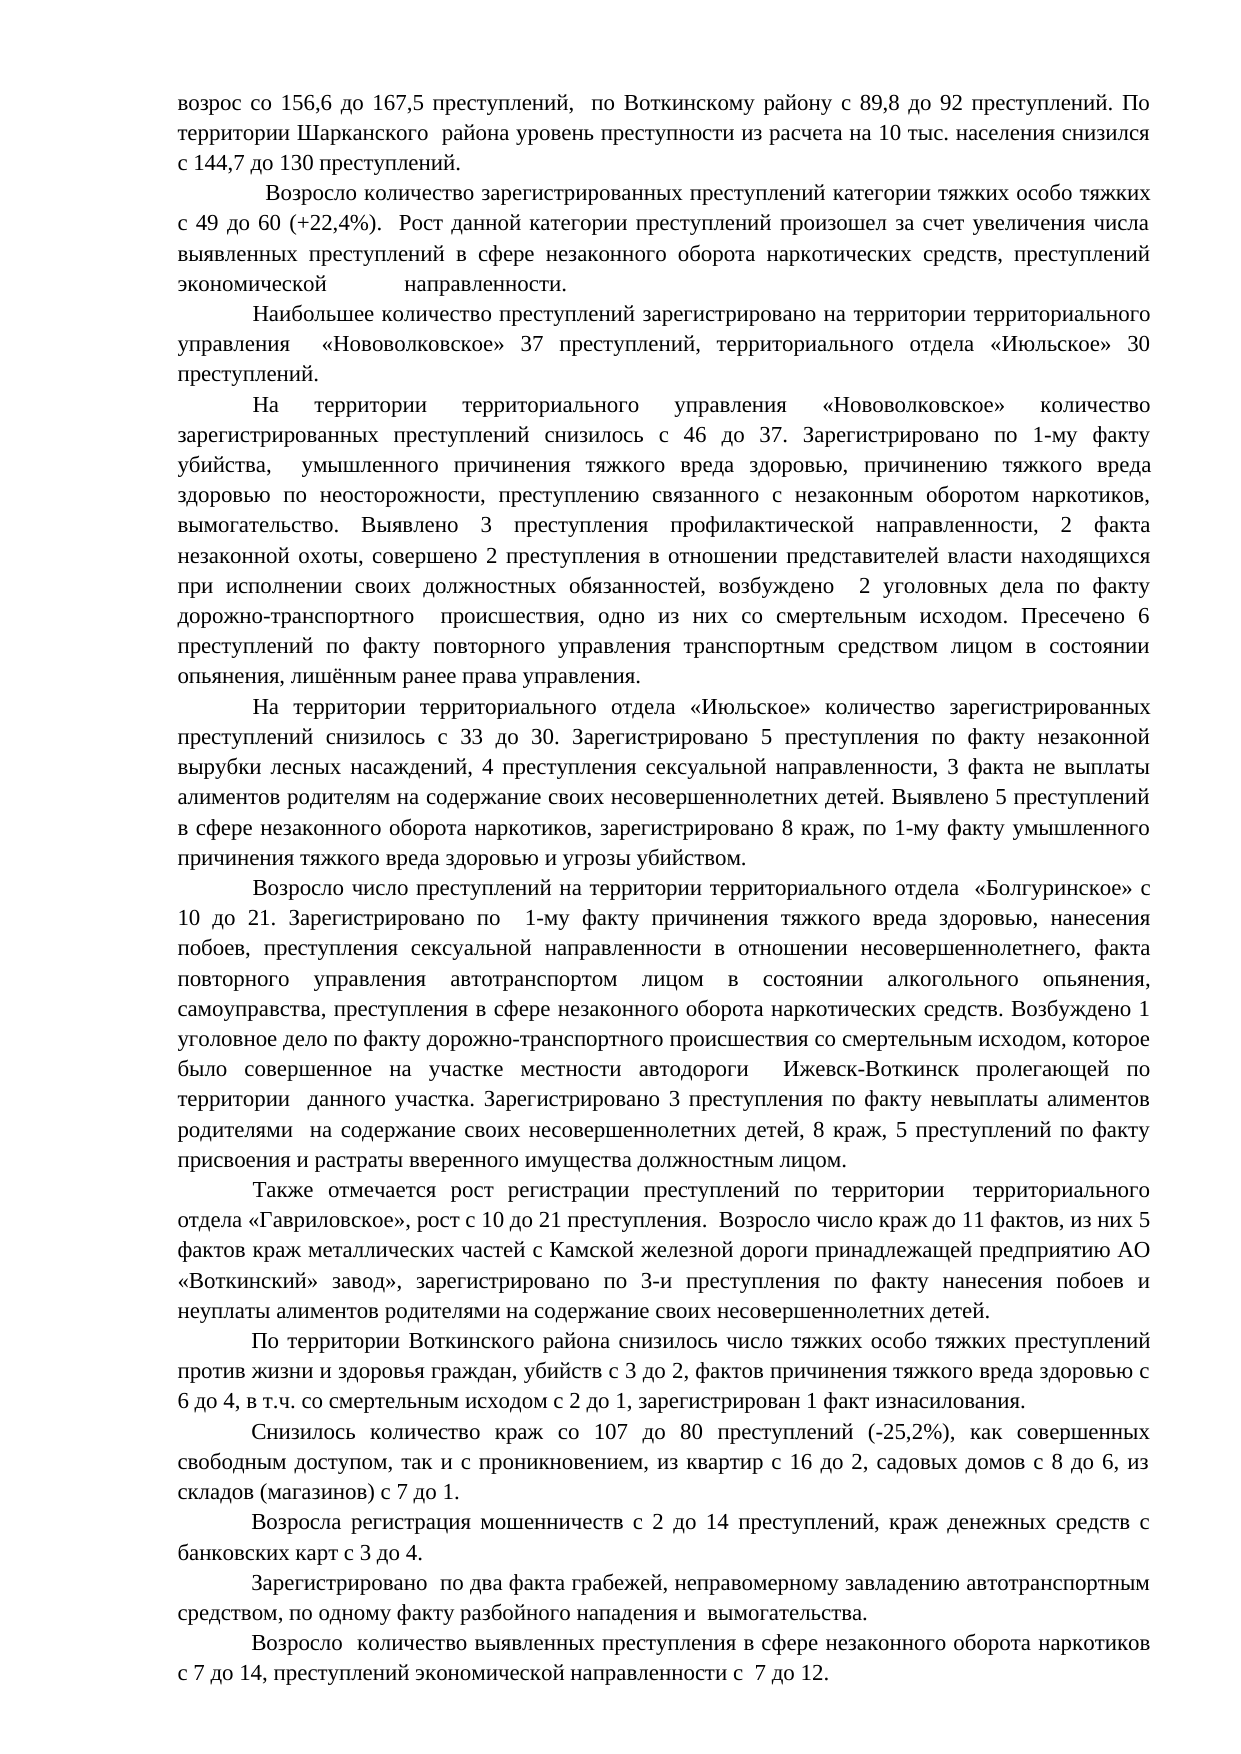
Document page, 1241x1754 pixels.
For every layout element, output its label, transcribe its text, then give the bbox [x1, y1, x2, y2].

text На территории территориального управления «Нововолковское» количество зарегистрированных преступлений снизилось с 46 до 37. Зарегистрировано по 1-му факту убийства, умышленного причинения тяжкого вреда здоровью, причинению тяжкого вреда здоровью по неосторожности, преступлению связанного с незаконным оборотом наркотиков, вымогательство. Выявлено 3 преступления профилактической направленности, 2 факта незаконной охоты, совершено 2 преступления в отношении представителей власти находящихся при исполнении своих должностных обязанностей, возбуждено 2 уголовных дела по факту дорожно-транспортного происшествия, одно из них со смертельным исходом. Пресечено 6 преступлений по факту повторного управления транспортным средством лицом в состоянии опьянения, лишённым ранее права управления. [177, 391, 1152, 689]
text Возросло количество выявленных преступления в сфере незаконного оборота наркотиков с 7 до 14, преступлений экономической направленности с 7 до 12. [177, 1629, 1152, 1686]
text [177, 89, 1152, 175]
text Возросла регистрация мошенничеств с 2 до 14 преступлений, краж денежных средств с банковских карт с 3 до 4. [177, 1508, 1152, 1565]
text По территории Воткинского района снизилось число тяжких особо тяжких преступлений против жизни и здоровья граждан, убийств с 3 до 2, фактов причинения тяжкого вреда здоровью с 6 до 4, в т.ч. со смертельным исходом с 2 до 1, зарегистрирован 1 факт изнасилования. [177, 1327, 1152, 1414]
text Возросло количество зарегистрированных преступлений категории тяжких особо тяжких с 49 до 60 (+22,4%). Рост данной категории преступлений произошел за счет увеличения числа выявленных преступлений в сфере незаконного оборота наркотических средств, преступлений экономической направленности. [177, 179, 1152, 296]
text Возросло число преступлений на территории территориального отдела «Болгуринское» с 10 до 21. Зарегистрировано по 1-му факту причинения тяжкого вреда здоровью, нанесения побоев, преступления сексуальной направленности в отношении несовершеннолетнего, факта повторного управления автотранспортом лицом в состоянии алкогольного опьянения, самоуправства, преступления в сфере незаконного оборота наркотических средств. Возбуждено 1 уголовное дело по факту дорожно-транспортного происшествия со смертельным исходом, которое было совершенное на участке местности автодороги Ижевск-Воткинск пролегающей по территории данного участка. Зарегистрировано 3 преступления по факту невыплаты алиментов родителями на содержание своих несовершеннолетних детей, 8 краж, 5 преступлений по факту присвоения и растраты вверенного имущества должностным лицом. [177, 874, 1152, 1172]
text Зарегистрировано по два факта грабежей, неправомерному завладению автотранспортным средством, по одному факту разбойного нападения и вымогательства. [177, 1569, 1152, 1625]
text Снизилось количество краж со 107 до 80 преступлений (-25,2%), как совершенных свободным доступом, так и с проникновением, из квартир с 16 до 2, садовых домов с 8 до 6, из складов (магазинов) с 7 до 1. [177, 1418, 1152, 1504]
text На территории территориального отдела «Июльское» количество зарегистрированных преступлений снизилось с 33 до 30. Зарегистрировано 5 преступления по факту незаконной вырубки лесных насаждений, 4 преступления сексуальной направленности, 3 факта не выплаты алиментов родителям на содержание своих несовершеннолетних детей. Выявлено 5 преступлений в сфере незаконного оборота наркотиков, зарегистрировано 8 краж, по 1-му факту умышленного причинения тяжкого вреда здоровью и угрозы убийством. [177, 693, 1152, 870]
text Наибольшее количество преступлений зарегистрировано на территории территориального управления «Нововолковское» 37 преступлений, территориального отдела «Июльское» 30 преступлений. [177, 300, 1152, 387]
text Также отмечается рост регистрации преступлений по территории территориального отдела «Гавриловское», рост с 10 до 21 преступления. Возросло число краж до 11 фактов, из них 5 фактов краж металлических частей с Камской железной дороги принадлежащей предприятию АО «Воткинский» завод», зарегистрировано по 3-и преступления по факту нанесения побоев и неуплаты алиментов родителями на содержание своих несовершеннолетних детей. [177, 1176, 1152, 1323]
